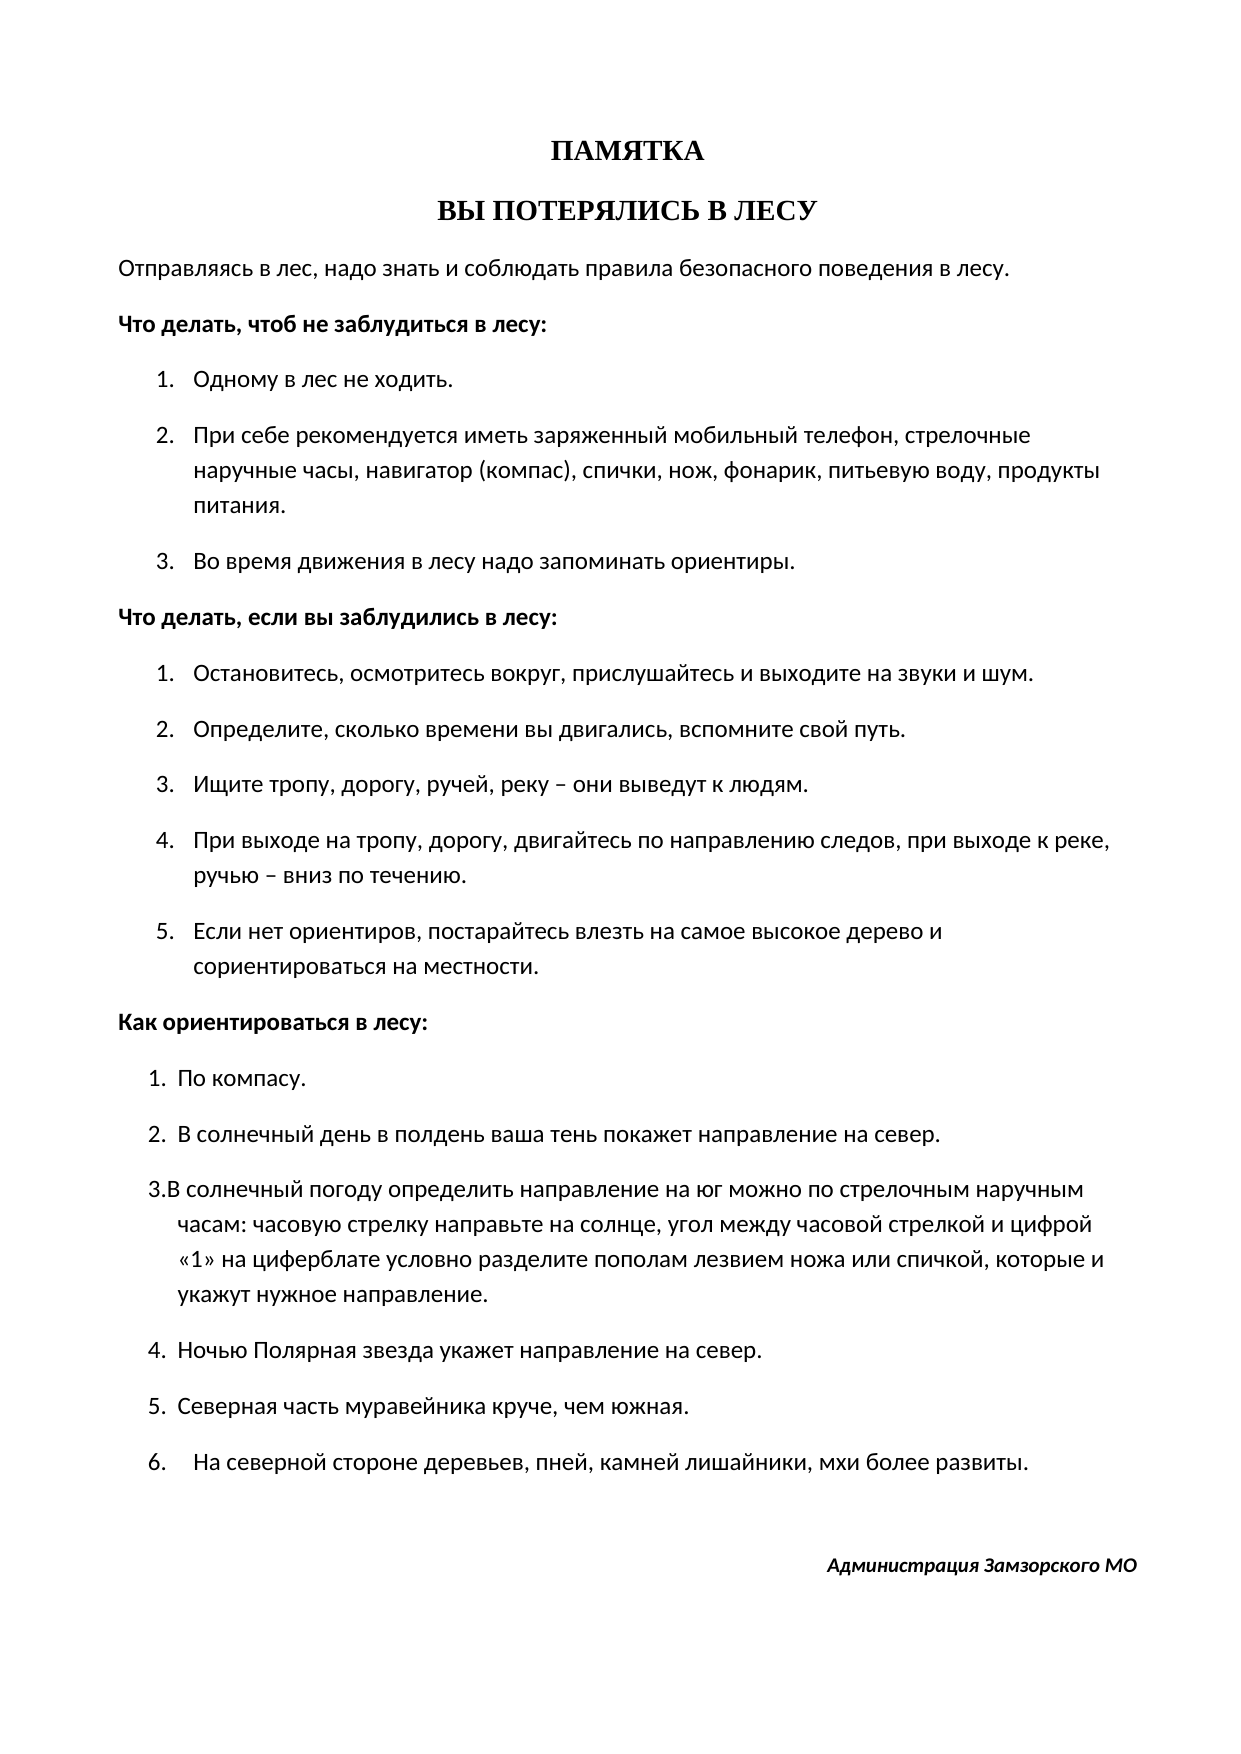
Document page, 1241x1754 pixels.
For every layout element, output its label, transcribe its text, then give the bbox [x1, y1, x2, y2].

list Определите, сколько времени вы двигались, вспомните свой путь. [156, 713, 1137, 743]
list Ищите тропу, дорогу, ручей, реку – они выведут к людям. [156, 769, 1137, 799]
list Остановитесь, осмотритесь вокруг, прислушайтесь и выходите на звуки и шум. [156, 657, 1137, 687]
text ВЫ ПОТЕРЯЛИСЬ В ЛЕСУ [118, 193, 1137, 226]
list Одному в лес не ходить. [156, 364, 1137, 394]
list В солнечный день в полдень ваша тень покажет направление на север. [148, 1118, 1137, 1148]
text Отправляясь в лес, надо знать и соблюдать правила безопасного поведения в лесу. [118, 252, 1137, 282]
list Во время движения в лесу надо запоминать ориентиры. [156, 545, 1137, 576]
text Как ориентироваться в лесу: [118, 1006, 1137, 1037]
text Что делать, если вы заблудились в лесу: [118, 601, 1137, 632]
list При себе рекомендуется иметь заряженный мобильный телефон, стрелочные наручные часы, навигатор (компас), спички, нож, фонарик, питьевую воду, продукты питания. [156, 419, 1137, 520]
text ПАМЯТКА [118, 133, 1137, 167]
list Если нет ориентиров, постарайтесь влезть на самое высокое дерево и сориентироваться на местности. [156, 915, 1137, 981]
text Администрация Замзорского МО [118, 1552, 1137, 1577]
list При выходе на тропу, дорогу, двигайтесь по направлению следов, при выходе к реке, ручью – вниз по течению. [156, 824, 1137, 890]
list По компасу. [148, 1062, 1137, 1092]
text Что делать, чтоб не заблудиться в лесу: [118, 308, 1137, 338]
list Ночью Полярная звезда укажет направление на север. [148, 1334, 1137, 1365]
list Северная часть муравейника круче, чем южная. [148, 1390, 1137, 1421]
list На северной стороне деревьев, пней, камней лишайники, мхи более развиты. [118, 1446, 1137, 1477]
text 3.В солнечный погоду определить направление на юг можно по стрелочным наручным часам: часовую стрелку направьте на солнце, угол между часовой стрелкой и цифрой «1» на циферблате условно разделите пополам лезвием ножа или спичкой, которые и укажут нужное направление. [148, 1174, 1137, 1309]
